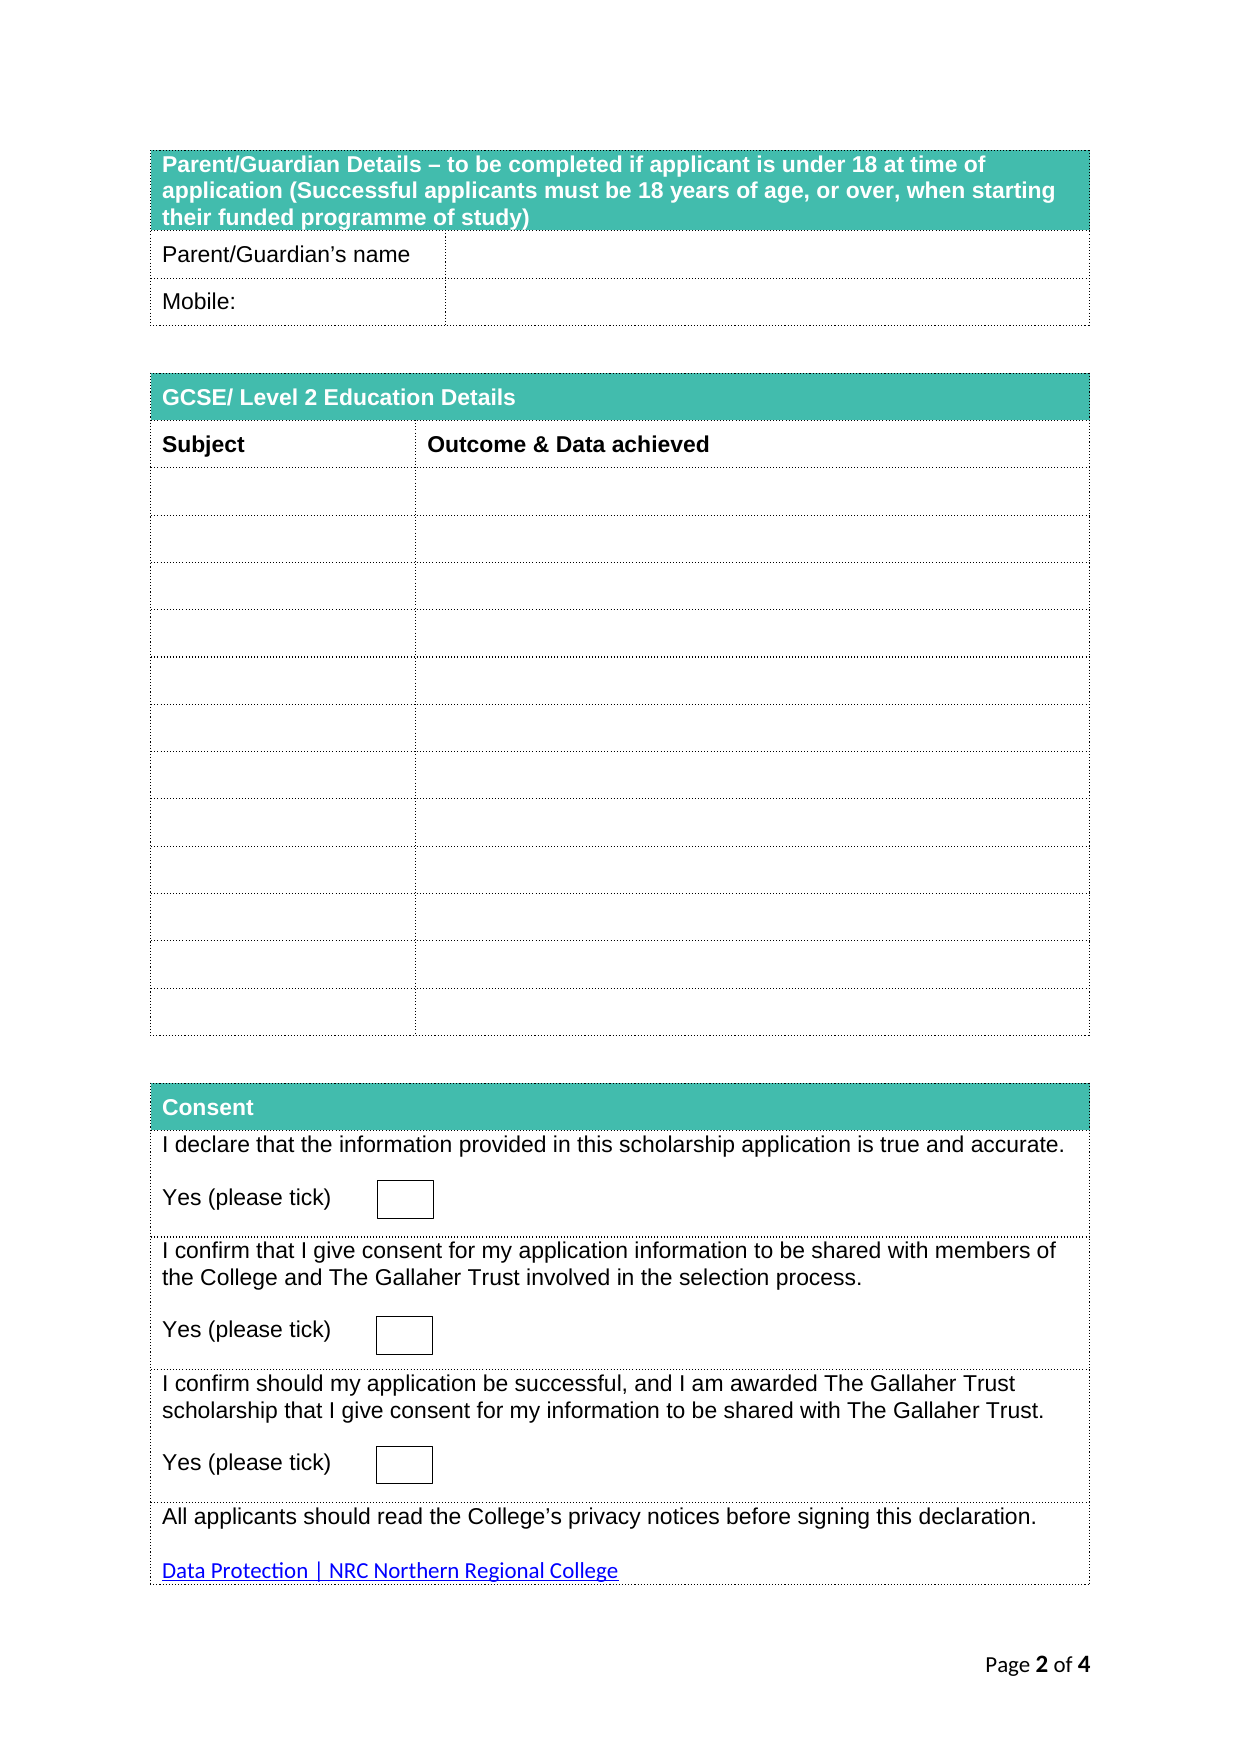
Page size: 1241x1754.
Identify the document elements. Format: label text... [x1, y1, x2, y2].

table_cell [416, 609, 1090, 656]
table_cell [151, 467, 416, 514]
table_cell [416, 893, 1090, 940]
table_cell [151, 515, 416, 562]
table_cell [416, 751, 1090, 798]
table_cell [445, 230, 1090, 277]
table_header GCSE/ Level 2 Education Details [151, 373, 1090, 420]
table_cell Mobile: [151, 278, 445, 325]
table_cell [151, 893, 416, 940]
table_cell [151, 798, 416, 846]
table_cell I confirm that I give consent for my application information to be shared with members of the College and The Gallaher Trust involved in the selection process. Yes (please tick) [151, 1236, 1090, 1369]
table_cell [416, 988, 1090, 1035]
table_cell I declare that the information provided in this scholarship application is true and accurate. Yes (please tick) [151, 1130, 1090, 1236]
table_cell [151, 940, 416, 987]
table_cell [416, 656, 1090, 704]
table_cell Outcome & Data achieved [416, 420, 1090, 467]
table_cell [416, 798, 1090, 846]
table_cell [151, 988, 416, 1035]
table_cell [416, 704, 1090, 751]
table_header Consent [151, 1083, 1090, 1130]
table_cell [416, 467, 1090, 514]
table_cell [416, 940, 1090, 987]
table_cell [151, 609, 416, 656]
table_cell Parent/Guardian’s name [151, 230, 445, 277]
table_header Parent/Guardian Details – to be completed if applicant is under 18 at time of application (Successful applicants must be 18 years of age, or over, when starting their funded programme of study) [151, 150, 1090, 230]
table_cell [151, 1502, 1090, 1584]
table_cell [416, 515, 1090, 562]
table_cell I confirm should my application be successful, and I am awarded The Gallaher Trust scholarship that I give consent for my information to be shared with The Gallaher Trust. Yes (please tick) [151, 1369, 1090, 1502]
table_cell [416, 846, 1090, 893]
table_cell Subject [151, 420, 416, 467]
table_cell [416, 562, 1090, 609]
table_cell [445, 278, 1090, 325]
table_cell [151, 656, 416, 704]
table_cell [151, 704, 416, 751]
table_cell [151, 751, 416, 798]
table_cell [151, 846, 416, 893]
table_cell [151, 562, 416, 609]
